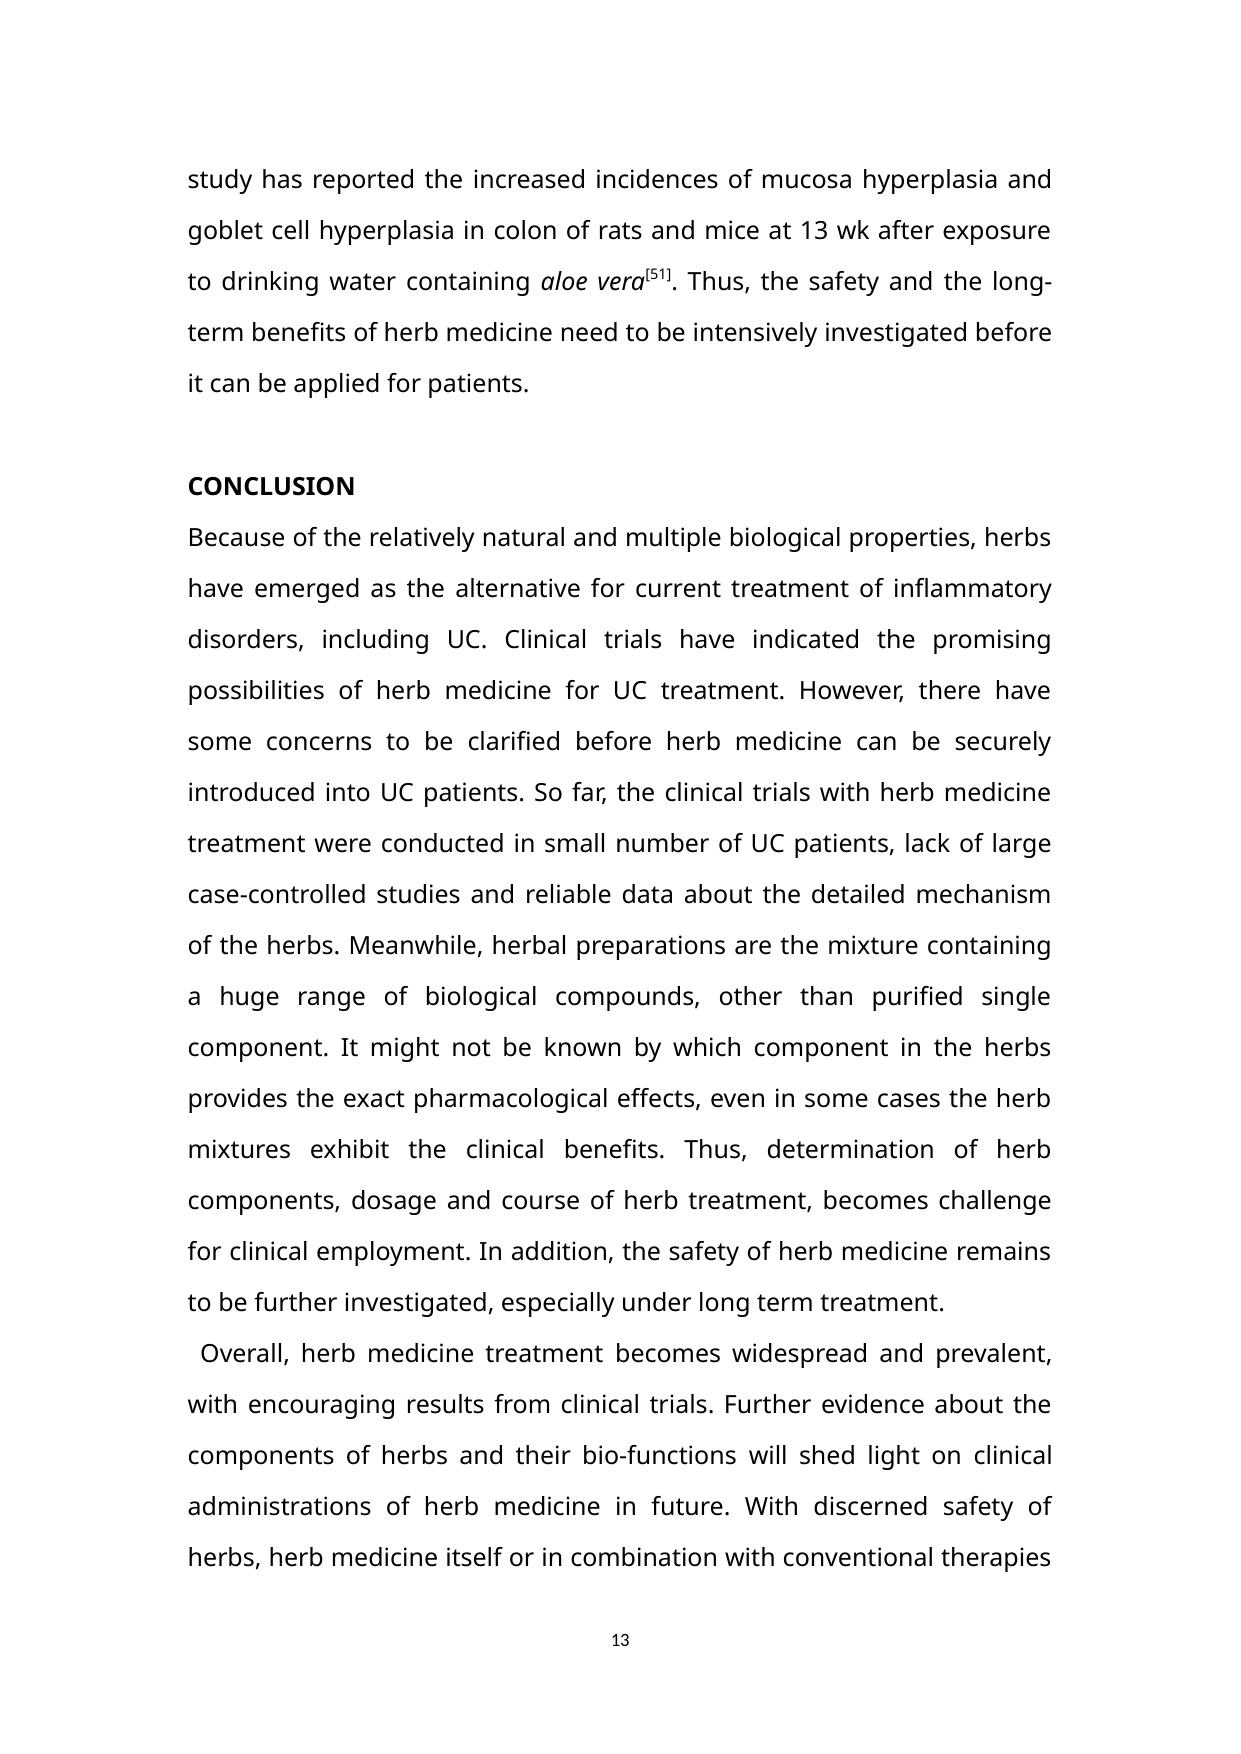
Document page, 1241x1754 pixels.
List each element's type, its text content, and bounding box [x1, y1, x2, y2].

text Because of the relatively natural and multiple biological properties, herbs have emerged as the alternative for current treatment of inflammatory disorders, including UC. Clinical trials have indicated the promising possibilities of herb medicine for UC treatment. However, there have some concerns to be clarified before herb medicine can be securely introduced into UC patients. So far, the clinical trials with herb medicine treatment were conducted in small number of UC patients, lack of large case-controlled studies and reliable data about the detailed mechanism of the herbs. Meanwhile, herbal preparations are the mixture containing a huge range of biological compounds, other than purified single component. It might not be known by which component in the herbs provides the exact pharmacological effects, even in some cases the herb mixtures exhibit the clinical benefits. Thus, determination of herb components, dosage and course of herb treatment, becomes challenge for clinical employment. In addition, the safety of herb medicine remains to be further investigated, especially under long term treatment. [187, 519, 1053, 1319]
text CONCLUSION [187, 468, 1053, 502]
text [187, 162, 1053, 400]
